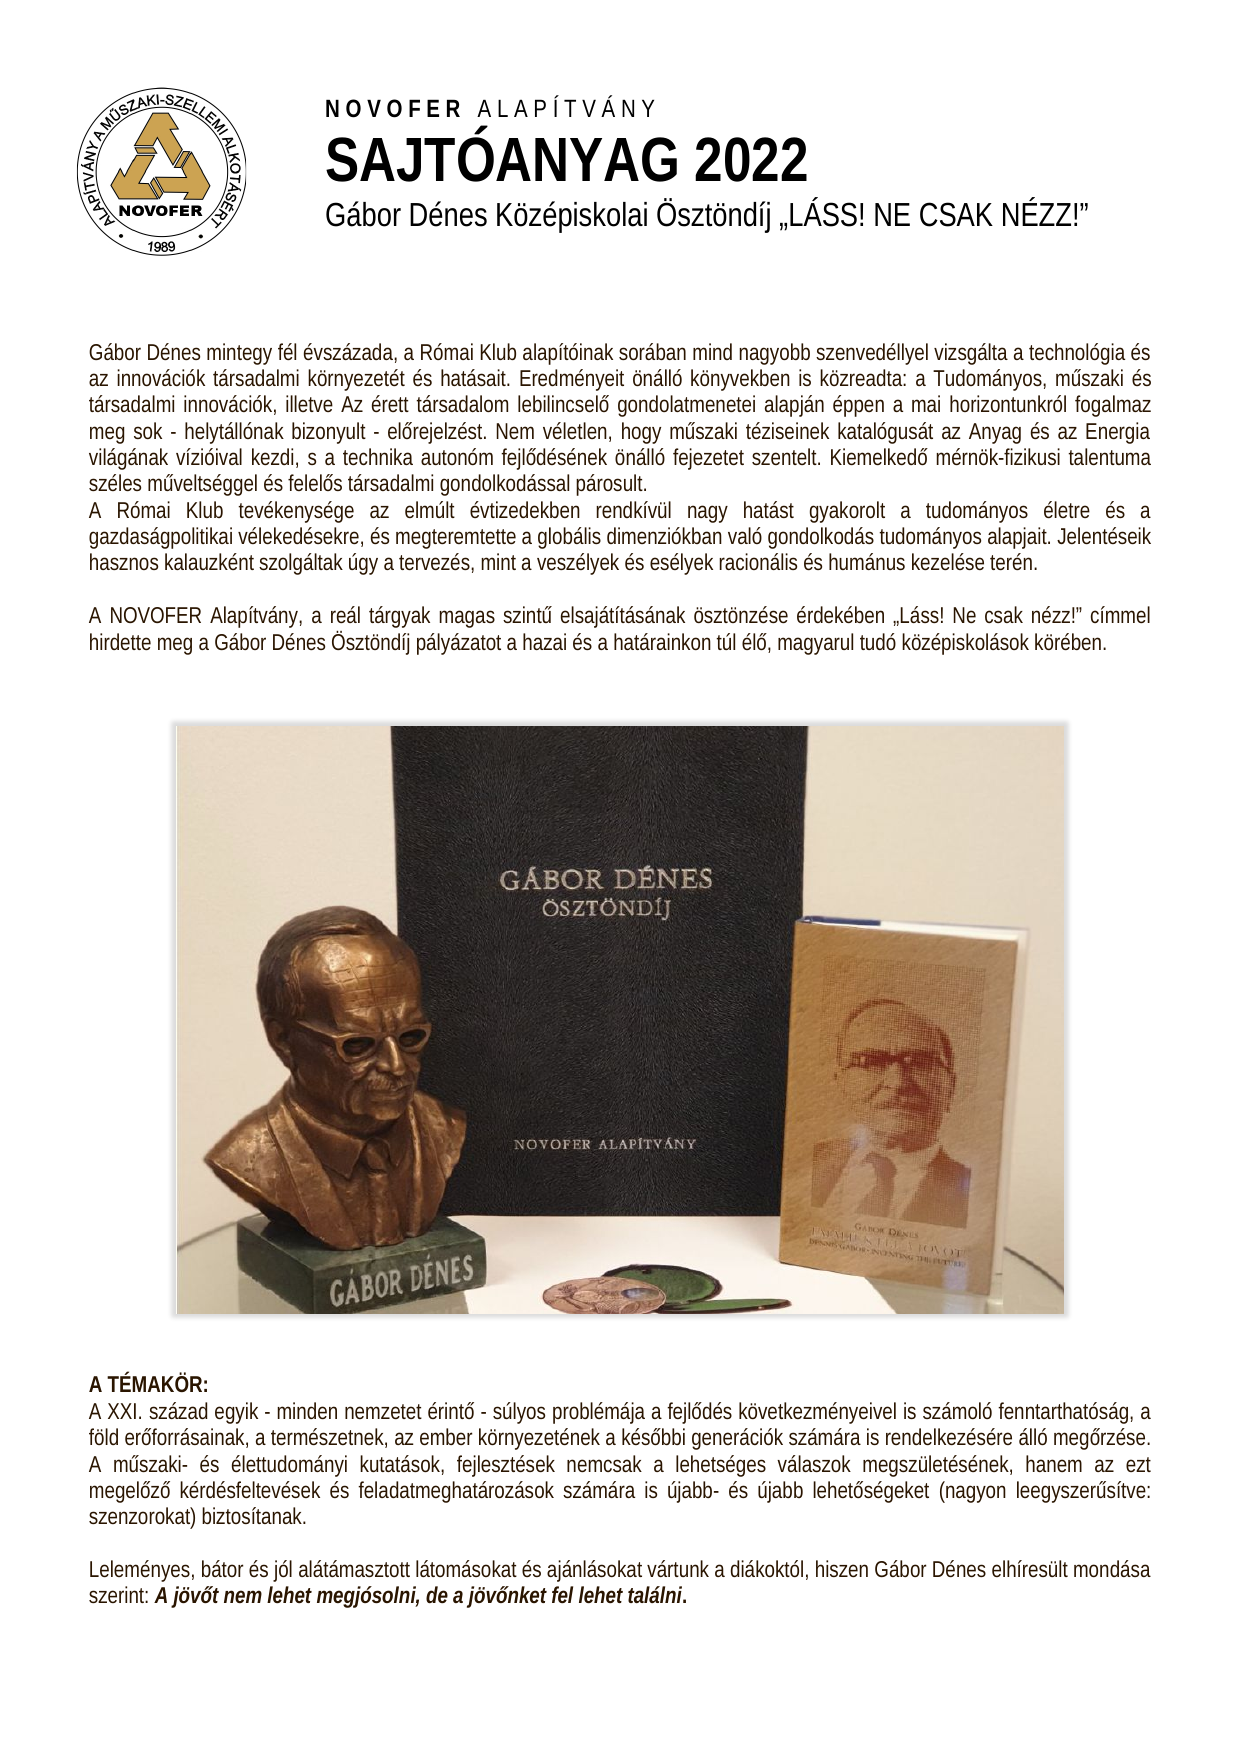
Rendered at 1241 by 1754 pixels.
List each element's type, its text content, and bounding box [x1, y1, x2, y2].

picture [176, 726, 1064, 1314]
text A TÉMAKÖR: [89, 1371, 1152, 1398]
text A XXI. század egyik - minden nemzetet érintő - súlyos problémája a fejlődés következményeivel is számoló fenntarthatóság, a föld erőforrásainak, a természetnek, az ember környezetének a későbbi generációk számára is rendelkezésére álló megőrzése. A műszaki- és élettudományi kutatások, fejlesztések nemcsak a lehetséges válaszok megszületésének, hanem az ezt megelőző kérdésfeltevések és feladatmeghatározások számára is újabb- és újabb lehetőségeket (nagyon leegyszerűsítve: szenzorokat) biztosítanak. [89, 1398, 1152, 1529]
text A NOVOFER Alapítvány, a reál tárgyak magas szintű elsajátításának ösztönzése érdekében „Láss! Ne csak nézz!” címmel hirdette meg a Gábor Dénes Ösztöndíj pályázatot a hazai és a határainkon túl élő, magyarul tudó középiskolások körében. [89, 602, 1152, 655]
text A Római Klub tevékenysége az elmúlt évtizedekben rendkívül nagy hatást gyakorolt a tudományos életre és a gazdaságpolitikai vélekedésekre, és megteremtette a globális dimenziókban való gondolkodás tudományos alapjait. Jelentéseik hasznos kalauzként szolgáltak úgy a tervezés, mint a veszélyek és esélyek racionális és humánus kezelése terén. [89, 497, 1152, 576]
text Gábor Dénes mintegy fél évszázada, a Római Klub alapítóinak sorában mind nagyobb szenvedéllyel vizsgálta a technológia és az innovációk társadalmi környezetét és hatásait. Eredményeit önálló könyvekben is közreadta: a Tudományos, műszaki és társadalmi innovációk, illetve Az érett társadalom lebilincselő gondolatmenetei alapján éppen a mai horizontunkról fogalmaz meg sok - helytállónak bizonyult - előrejelzést. Nem véletlen, hogy műszaki téziseinek katalógusát az Anyag és az Energia világának vízióival kezdi, s a technika autonóm fejlődésének önálló fejezetet szentelt. Kiemelkedő mérnök-fizikusi talentuma széles műveltséggel és felelős társadalmi gondolkodással párosult. [89, 338, 1152, 497]
picture [76, 87, 247, 256]
text Leleményes, bátor és jól alátámasztott látomásokat és ajánlásokat vártunk a diákoktól, hiszen Gábor Dénes elhíresült mondása szerint: A jövőt nem lehet megjósolni, de a jövőnket fel lehet találni. [89, 1556, 1152, 1609]
